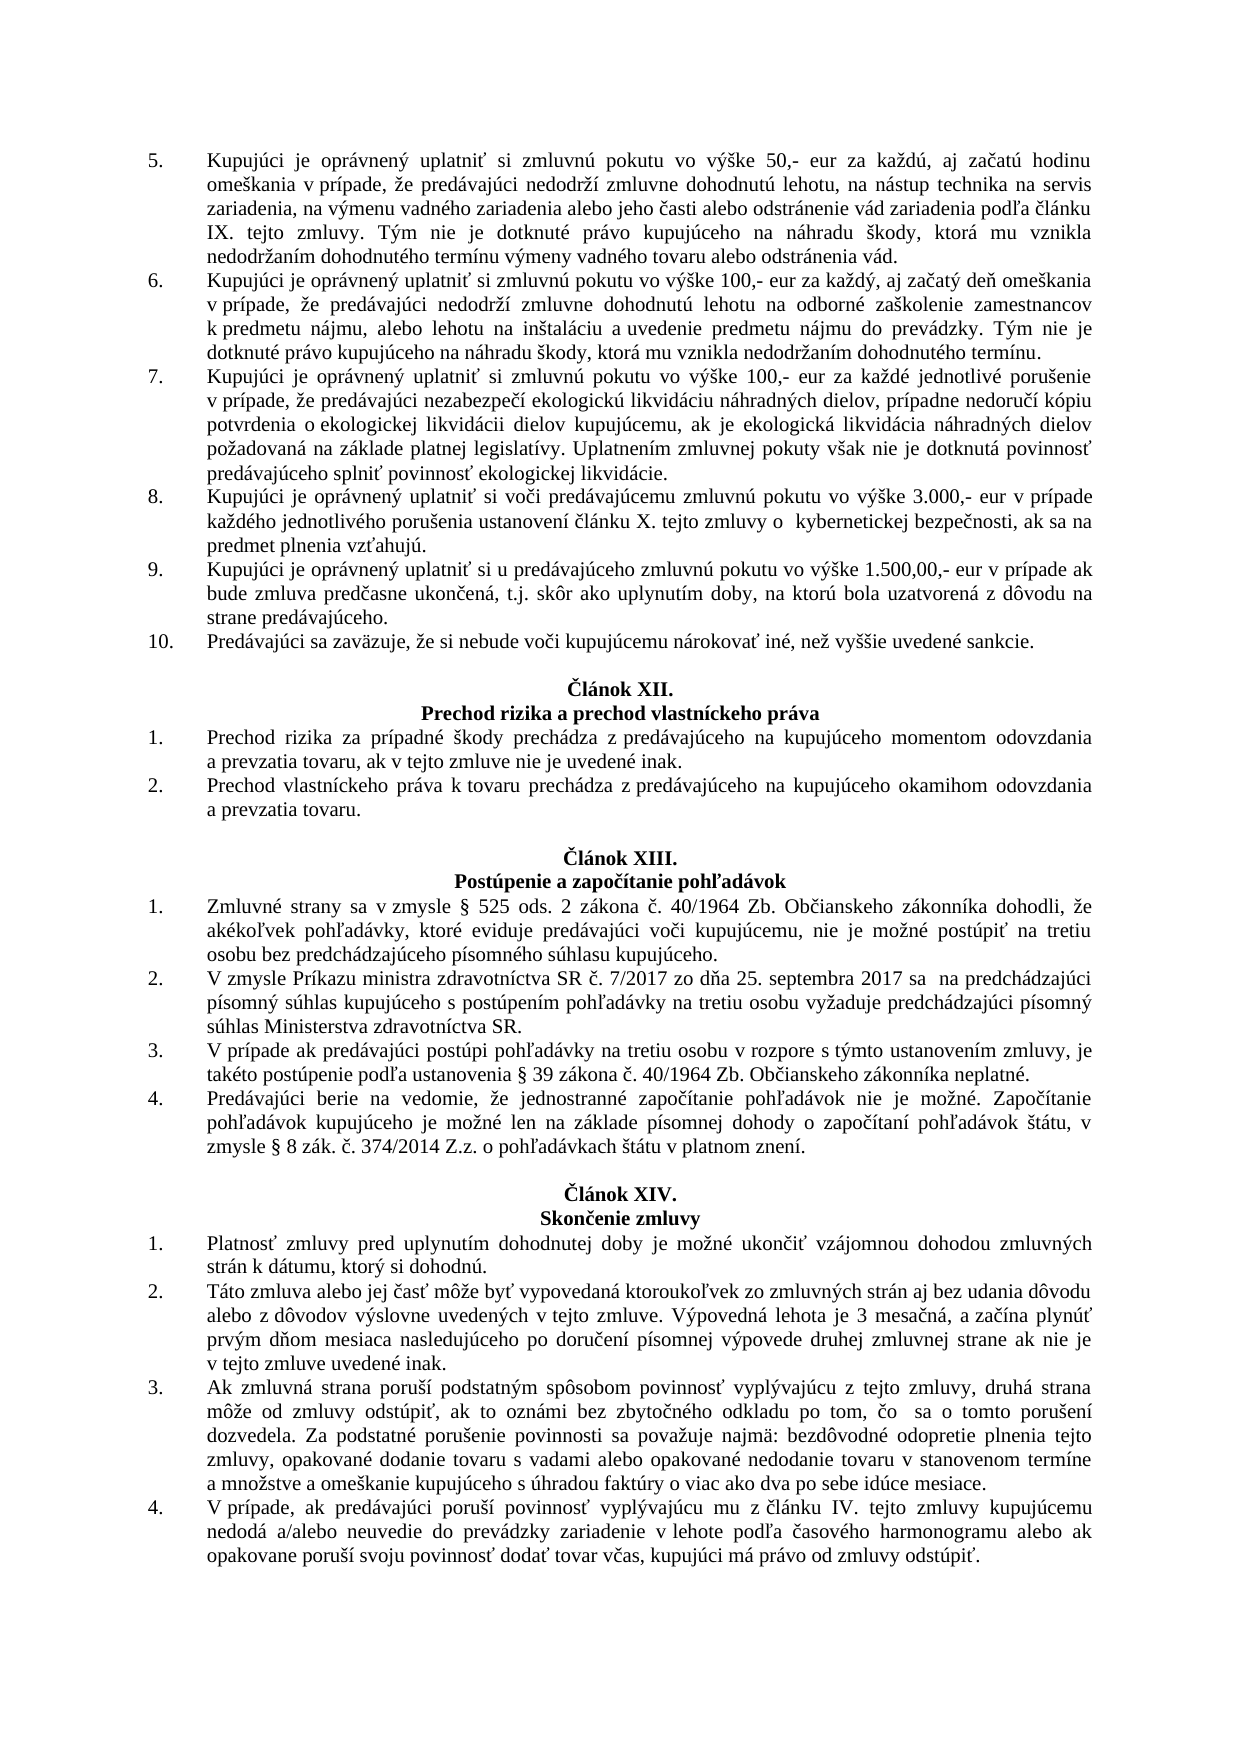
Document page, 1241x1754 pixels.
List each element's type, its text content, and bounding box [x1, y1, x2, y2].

text Článok XIII. [148, 845, 1093, 869]
text Skončenie zmluvy [148, 1206, 1093, 1230]
list Predávajúci berie na vedomie, že jednostranné započítanie pohľadávok nie je možné. Započítanie pohľadávok kupujúceho je možné len na základe písomnej dohody o započítaní pohľadávok štátu, v zmysle § 8 zák. č. 374/2014 Z.z. o pohľadávkach štátu v platnom znení. [148, 1086, 1093, 1158]
list Prechod vlastníckeho práva k tovaru prechádza z predávajúceho na kupujúceho okamihom odovzdania a prevzatia tovaru. [148, 773, 1093, 821]
list Kupujúci je oprávnený uplatniť si voči predávajúcemu zmluvnú pokutu vo výške 3.000,- eur v prípade každého jednotlivého porušenia ustanovení článku X. tejto zmluvy o kybernetickej bezpečnosti, ak sa na predmet plnenia vzťahujú. [148, 484, 1093, 557]
text Článok XII. [148, 677, 1093, 701]
list Kupujúci je oprávnený uplatniť si u predávajúceho zmluvnú pokutu vo výške 1.500,00,- eur v prípade ak bude zmluva predčasne ukončená, t.j. skôr ako uplynutím doby, na ktorú bola uzatvorená z dôvodu na strane predávajúceho. [148, 557, 1093, 629]
list Kupujúci je oprávnený uplatniť si zmluvnú pokutu vo výške 100,- eur za každé jednotlivé porušenie v prípade, že predávajúci nezabezpečí ekologickú likvidáciu náhradných dielov, prípadne nedoručí kópiu potvrdenia o ekologickej likvidácii dielov kupujúcemu, ak je ekologická likvidácia náhradných dielov požadovaná na základe platnej legislatívy. Uplatnením zmluvnej pokuty však nie je dotknutá povinnosť predávajúceho splniť povinnosť ekologickej likvidácie. [148, 364, 1093, 484]
list Zmluvné strany sa v zmysle § 525 ods. 2 zákona č. 40/1964 Zb. Občianskeho zákonníka dohodli, že akékoľvek pohľadávky, ktoré eviduje predávajúci voči kupujúcemu, nie je možné postúpiť na tretiu osobu bez predchádzajúceho písomného súhlasu kupujúceho. [148, 893, 1093, 966]
list Ak zmluvná strana poruší podstatným spôsobom povinnosť vyplývajúcu z tejto zmluvy, druhá strana môže od zmluvy odstúpiť, ak to oznámi bez zbytočného odkladu po tom, čo sa o tomto porušení dozvedela. Za podstatné porušenie povinnosti sa považuje najmä: bezdôvodné odopretie plnenia tejto zmluvy, opakované dodanie tovaru s vadami alebo opakované nedodanie tovaru v stanovenom termíne a množstve a omeškanie kupujúceho s úhradou faktúry o viac ako dva po sebe idúce mesiace. [148, 1375, 1093, 1495]
text Prechod rizika a prechod vlastníckeho práva [148, 701, 1093, 725]
list V prípade, ak predávajúci poruší povinnosť vyplývajúcu mu z článku IV. tejto zmluvy kupujúcemu nedodá a/alebo neuvedie do prevádzky zariadenie v lehote podľa časového harmonogramu alebo ak opakovane poruší svoju povinnosť dodať tovar včas, kupujúci má právo od zmluvy odstúpiť. [148, 1495, 1093, 1567]
list Kupujúci je oprávnený uplatniť si zmluvnú pokutu vo výške 50,- eur za každú, aj začatú hodinu omeškania v prípade, že predávajúci nedodrží zmluvne dohodnutú lehotu, na nástup technika na servis zariadenia, na výmenu vadného zariadenia alebo jeho časti alebo odstránenie vád zariadenia podľa článku IX. tejto zmluvy. Tým nie je dotknuté právo kupujúceho na náhradu škody, ktorá mu vznikla nedodržaním dohodnutého termínu výmeny vadného tovaru alebo odstránenia vád. [148, 148, 1093, 268]
list V zmysle Príkazu ministra zdravotníctva SR č. 7/2017 zo dňa 25. septembra 2017 sa na predchádzajúci písomný súhlas kupujúceho s postúpením pohľadávky na tretiu osobu vyžaduje predchádzajúci písomný súhlas Ministerstva zdravotníctva SR. [148, 966, 1093, 1038]
list Predávajúci sa zaväzuje, že si nebude voči kupujúcemu nárokovať iné, než vyššie uvedené sankcie. [148, 629, 1093, 653]
list V prípade ak predávajúci postúpi pohľadávky na tretiu osobu v rozpore s týmto ustanovením zmluvy, je takéto postúpenie podľa ustanovenia § 39 zákona č. 40/1964 Zb. Občianskeho zákonníka neplatné. [148, 1038, 1093, 1086]
list Táto zmluva alebo jej časť môže byť vypovedaná ktoroukoľvek zo zmluvných strán aj bez udania dôvodu alebo z dôvodov výslovne uvedených v tejto zmluve. Výpovedná lehota je 3 mesačná, a začína plynúť prvým dňom mesiaca nasledujúceho po doručení písomnej výpovede druhej zmluvnej strane ak nie je v tejto zmluve uvedené inak. [148, 1278, 1093, 1375]
text Postúpenie a započítanie pohľadávok [148, 869, 1093, 893]
list Kupujúci je oprávnený uplatniť si zmluvnú pokutu vo výške 100,- eur za každý, aj začatý deň omeškania v prípade, že predávajúci nedodrží zmluvne dohodnutú lehotu na odborné zaškolenie zamestnancov k predmetu nájmu, alebo lehotu na inštaláciu a uvedenie predmetu nájmu do prevádzky. Tým nie je dotknuté právo kupujúceho na náhradu škody, ktorá mu vznikla nedodržaním dohodnutého termínu. [148, 268, 1093, 364]
list Prechod rizika za prípadné škody prechádza z predávajúceho na kupujúceho momentom odovzdania a prevzatia tovaru, ak v tejto zmluve nie je uvedené inak. [148, 725, 1093, 773]
list Platnosť zmluvy pred uplynutím dohodnutej doby je možné ukončiť vzájomnou dohodou zmluvných strán k dátumu, ktorý si dohodnú. [148, 1230, 1093, 1278]
text Článok XIV. [148, 1182, 1093, 1206]
